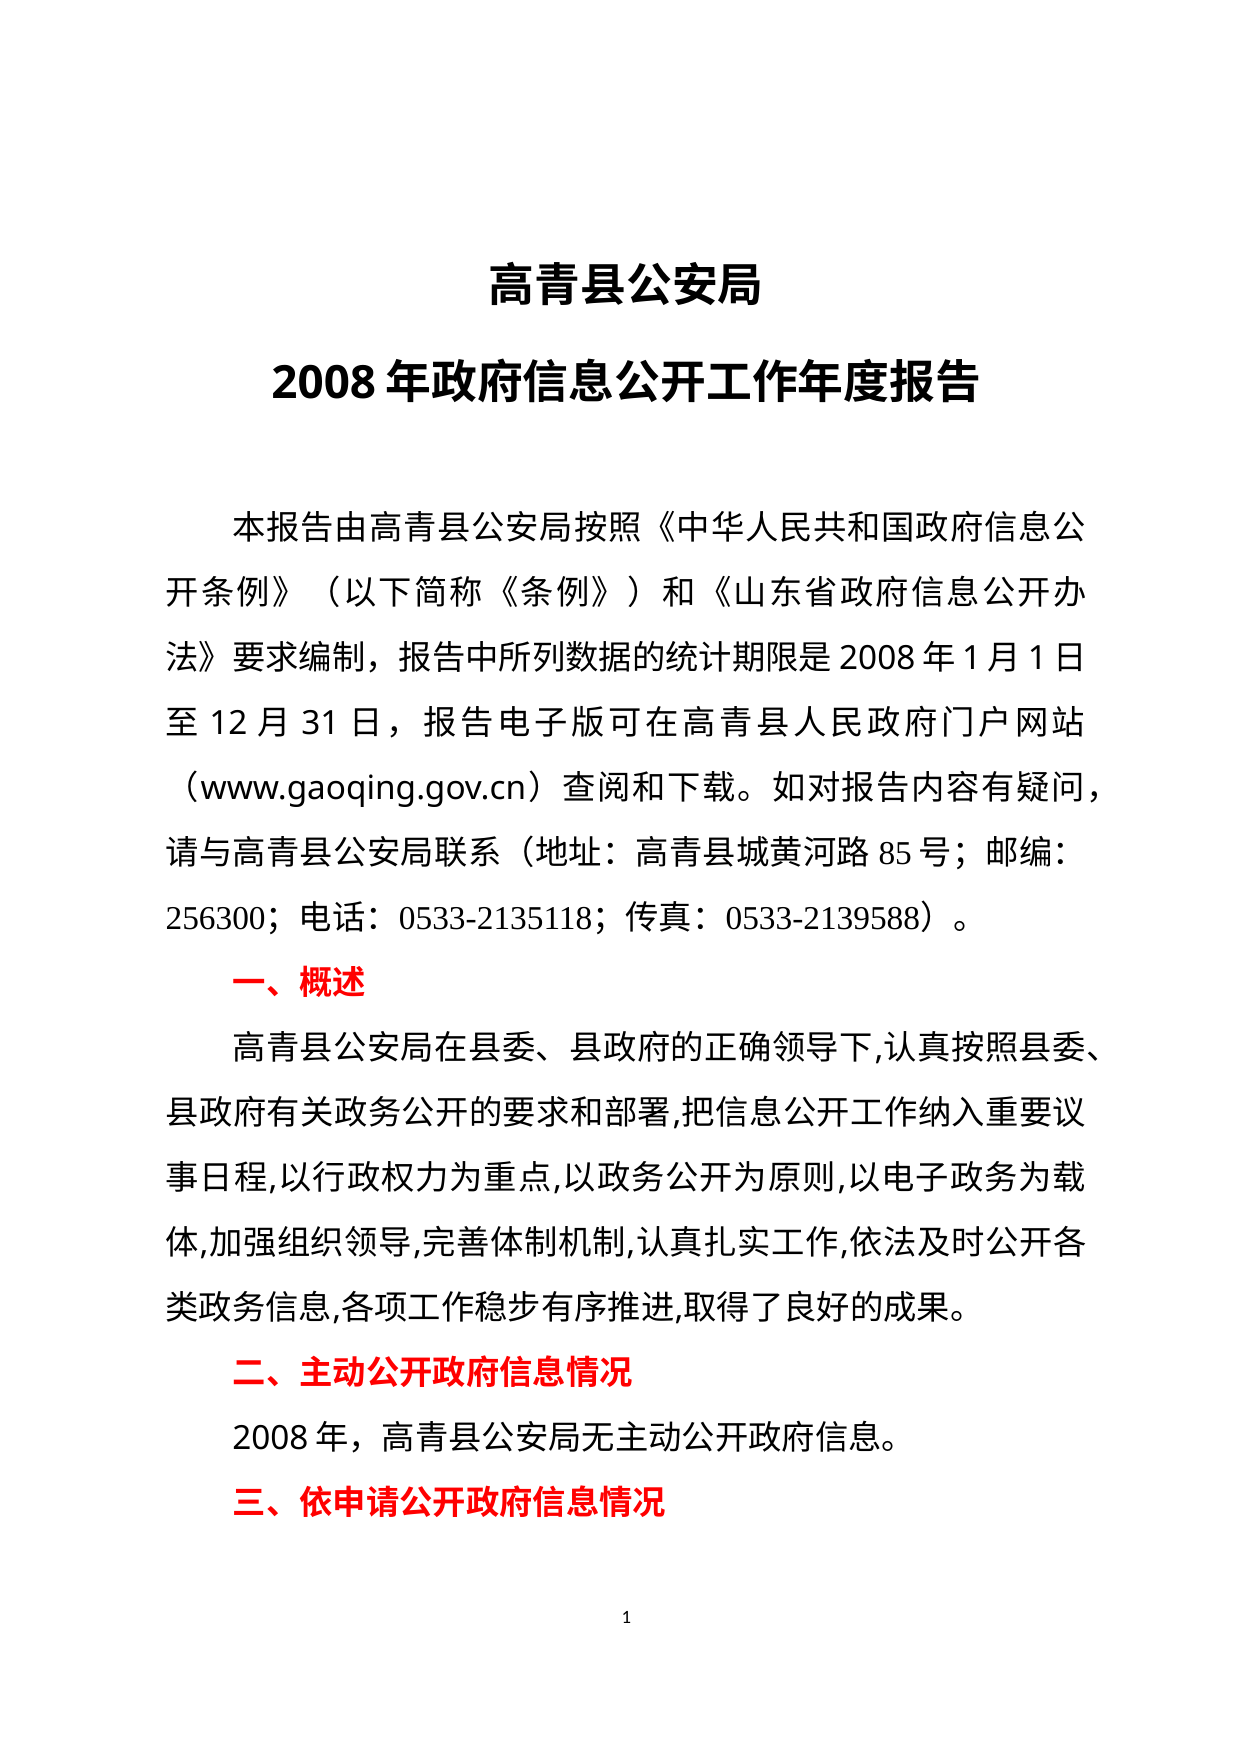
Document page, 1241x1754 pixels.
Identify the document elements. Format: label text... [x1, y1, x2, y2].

text 2008年，高青县公安局无主动公开政府信息。 [165, 1403, 1087, 1468]
text 本报告由高青县公安局按照《中华人民共和国政府信息公开条例》（以下简称《条例》）和《山东省政府信息公开办法》要求编制，报告中所列数据的统计期限是2008年1月1日至12月31日，报告电子版可在高青县人民政府门户网站（www.gaoqing.gov.cn）查阅和下载。如对报告内容有疑问，请与高青县公安局联系（地址：高青县城黄河路85号；邮编：256300；电话：0533-2135118；传真：0533-2139588）。 [165, 493, 1087, 948]
text 2008年政府信息公开工作年度报告 [165, 330, 1087, 428]
text 三、依申请公开政府信息情况 [165, 1468, 1087, 1533]
text 高青县公安局 [165, 233, 1087, 330]
text 一、概述 [165, 948, 1087, 1013]
text 二、主动公开政府信息情况 [165, 1338, 1087, 1403]
text 高青县公安局在县委、县政府的正确领导下,认真按照县委、县政府有关政务公开的要求和部署,把信息公开工作纳入重要议事日程,以行政权力为重点,以政务公开为原则,以电子政务为载体,加强组织领导,完善体制机制,认真扎实工作,依法及时公开各类政务信息,各项工作稳步有序推进,取得了良好的成果。 [165, 1013, 1087, 1338]
